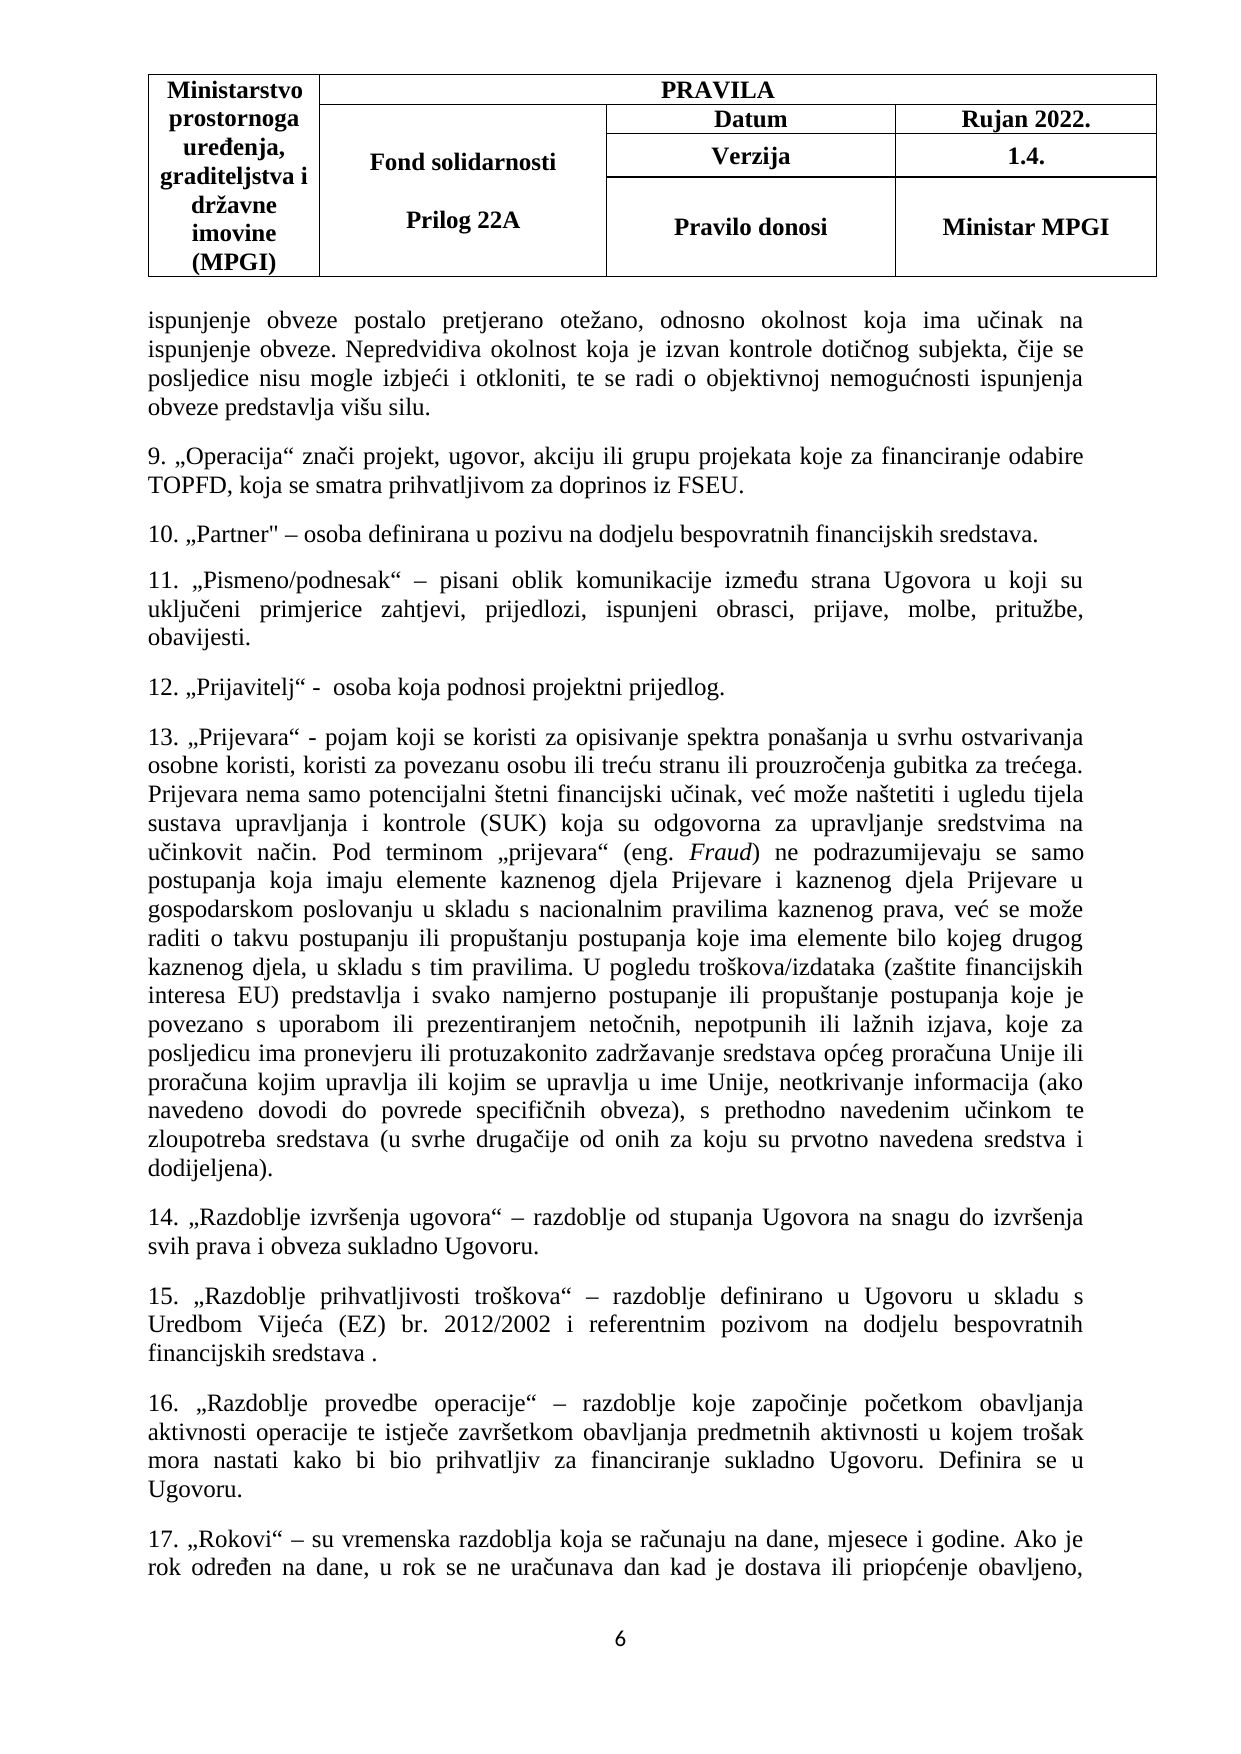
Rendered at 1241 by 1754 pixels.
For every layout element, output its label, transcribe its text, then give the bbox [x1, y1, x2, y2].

text 12. „Prijavitelj“ - osoba koja podnosi projektni prijedlog. [148, 672, 1084, 701]
text 11. „Pismeno/podnesak“ – pisani oblik komunikacije između strana Ugovora u koji su uključeni primjerice zahtjevi, prijedlozi, ispunjeni obrasci, prijave, molbe, pritužbe, obavijesti. [148, 565, 1084, 651]
text 15. „Razdoblje prihvatljivosti troškova“ – razdoblje definirano u Ugovoru u skladu s Uredbom Vijeća (EZ) br. 2012/2002 i referentnim pozivom na dodjelu bespovratnih financijskih sredstava . [148, 1281, 1084, 1367]
text 14. „Razdoblje izvršenja ugovora“ – razdoblje od stupanja Ugovora na snagu do izvršenja svih prava i obveza sukladno Ugovoru. [148, 1202, 1084, 1260]
text 9. „Operacija“ znači projekt, ugovor, akciju ili grupu projekata koje za financiranje odabire TOPFD, koja se smatra prihvatljivom za doprinos iz FSEU. [148, 441, 1084, 499]
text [148, 1524, 1084, 1581]
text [148, 305, 1084, 420]
text 10. „Partner" – osoba definirana u pozivu na dodjelu bespovratnih financijskih sredstava. [148, 519, 1084, 548]
text 13. „Prijevara“ - pojam koji se koristi za opisivanje spektra ponašanja u svrhu ostvarivanja osobne koristi, koristi za povezanu osobu ili treću stranu ili prouzročenja gubitka za trećega. Prijevara nema samo potencijalni štetni financijski učinak, već može naštetiti i ugledu tijela sustava upravljanja i kontrole (SUK) koja su odgovorna za upravljanje sredstvima na učinkovit način. Pod terminom „prijevara“ (eng. Fraud) ne podrazumijevaju se samo postupanja koja imaju elemente kaznenog djela Prijevare i kaznenog djela Prijevare u gospodarskom poslovanju u skladu s nacionalnim pravilima kaznenog prava, već se može raditi o takvu postupanju ili propuštanju postupanja koje ima elemente bilo kojeg drugog kaznenog djela, u skladu s tim pravilima. U pogledu troškova/izdataka (zaštite financijskih interesa EU) predstavlja i svako namjerno postupanje ili propuštanje postupanja koje je povezano s uporabom ili prezentiranjem netočnih, nepotpunih ili lažnih izjava, koje za posljedicu ima pronevjeru ili protuzakonito zadržavanje sredstava općeg proračuna Unije ili proračuna kojim upravlja ili kojim se upravlja u ime Unije, neotkrivanje informacija (ako navedeno dovodi do povrede specifičnih obveza), s prethodno navedenim učinkom te zloupotreba sredstava (u svrhe drugačije od onih za koju su prvotno navedena sredstva i dodijeljena). [148, 722, 1084, 1182]
text 16. „Razdoblje provedbe operacije“ – razdoblje koje započinje početkom obavljanja aktivnosti operacije te istječe završetkom obavljanja predmetnih aktivnosti u kojem trošak mora nastati kako bi bio prihvatljiv za financiranje sukladno Ugovoru. Definira se u Ugovoru. [148, 1388, 1084, 1503]
